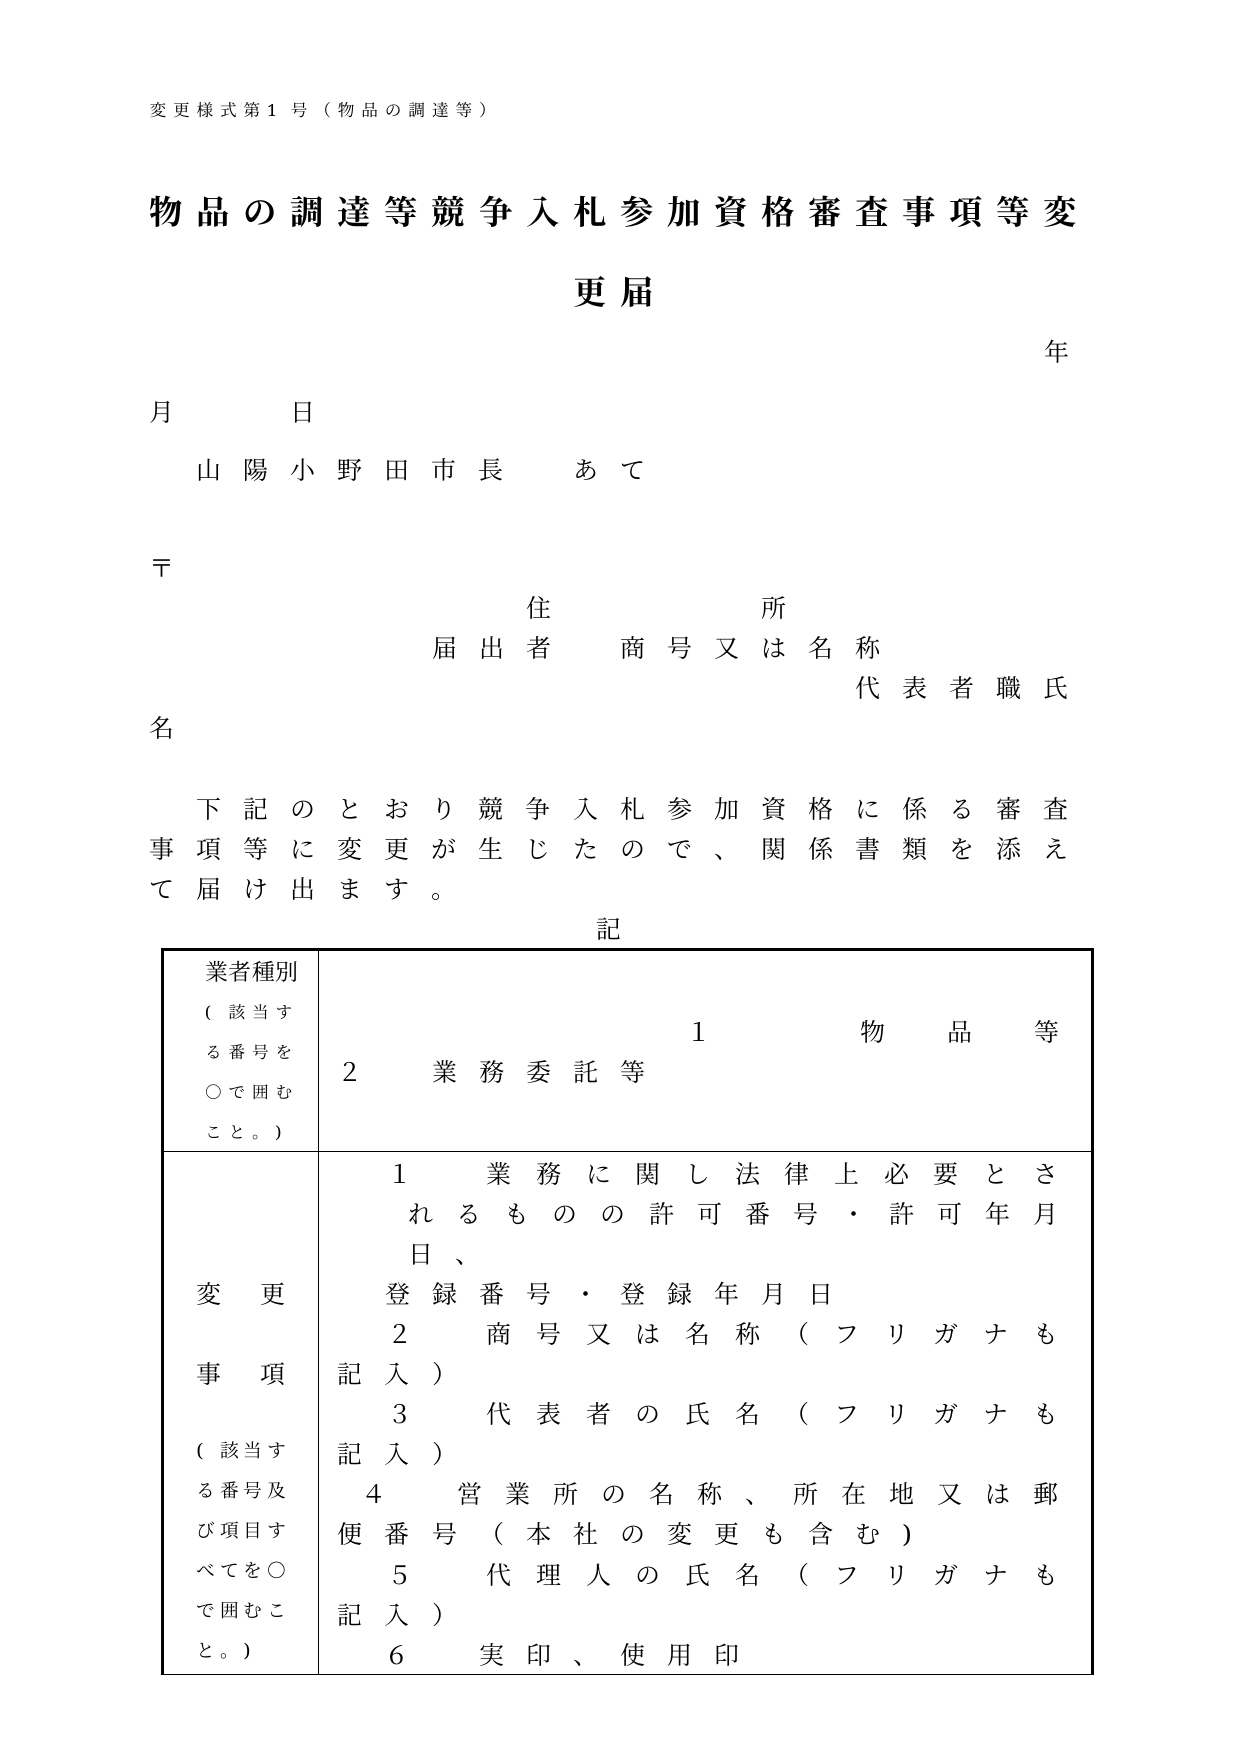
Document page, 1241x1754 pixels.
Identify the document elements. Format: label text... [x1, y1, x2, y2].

text 住 所 [149, 587, 1091, 627]
text 代表者職氏名 [149, 667, 1091, 747]
text 下記のとおり競争入札参加資格に係る審査事項等に変更が生じたので、関係書類を添えて届け出ます。 [149, 787, 1091, 907]
text 山陽小野田市長 あて [149, 448, 1091, 488]
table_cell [164, 1152, 318, 1674]
text 年 月 日 [149, 330, 1091, 431]
table_header １ 物品等 ２ 業務委託等 [319, 951, 1091, 1151]
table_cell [319, 1152, 1091, 1674]
text 〒 [149, 506, 1091, 587]
table_header 業者種別 (該当する番号を○で囲むこと。) [164, 951, 318, 1151]
text 届出者 商号又は名称 [149, 627, 1091, 667]
text 物品の調達等競争入札参加資格審査事項等変更届 [149, 170, 1091, 330]
text 記 [149, 907, 1091, 948]
text 変更様式第1号（物品の調達等） [149, 90, 1091, 130]
